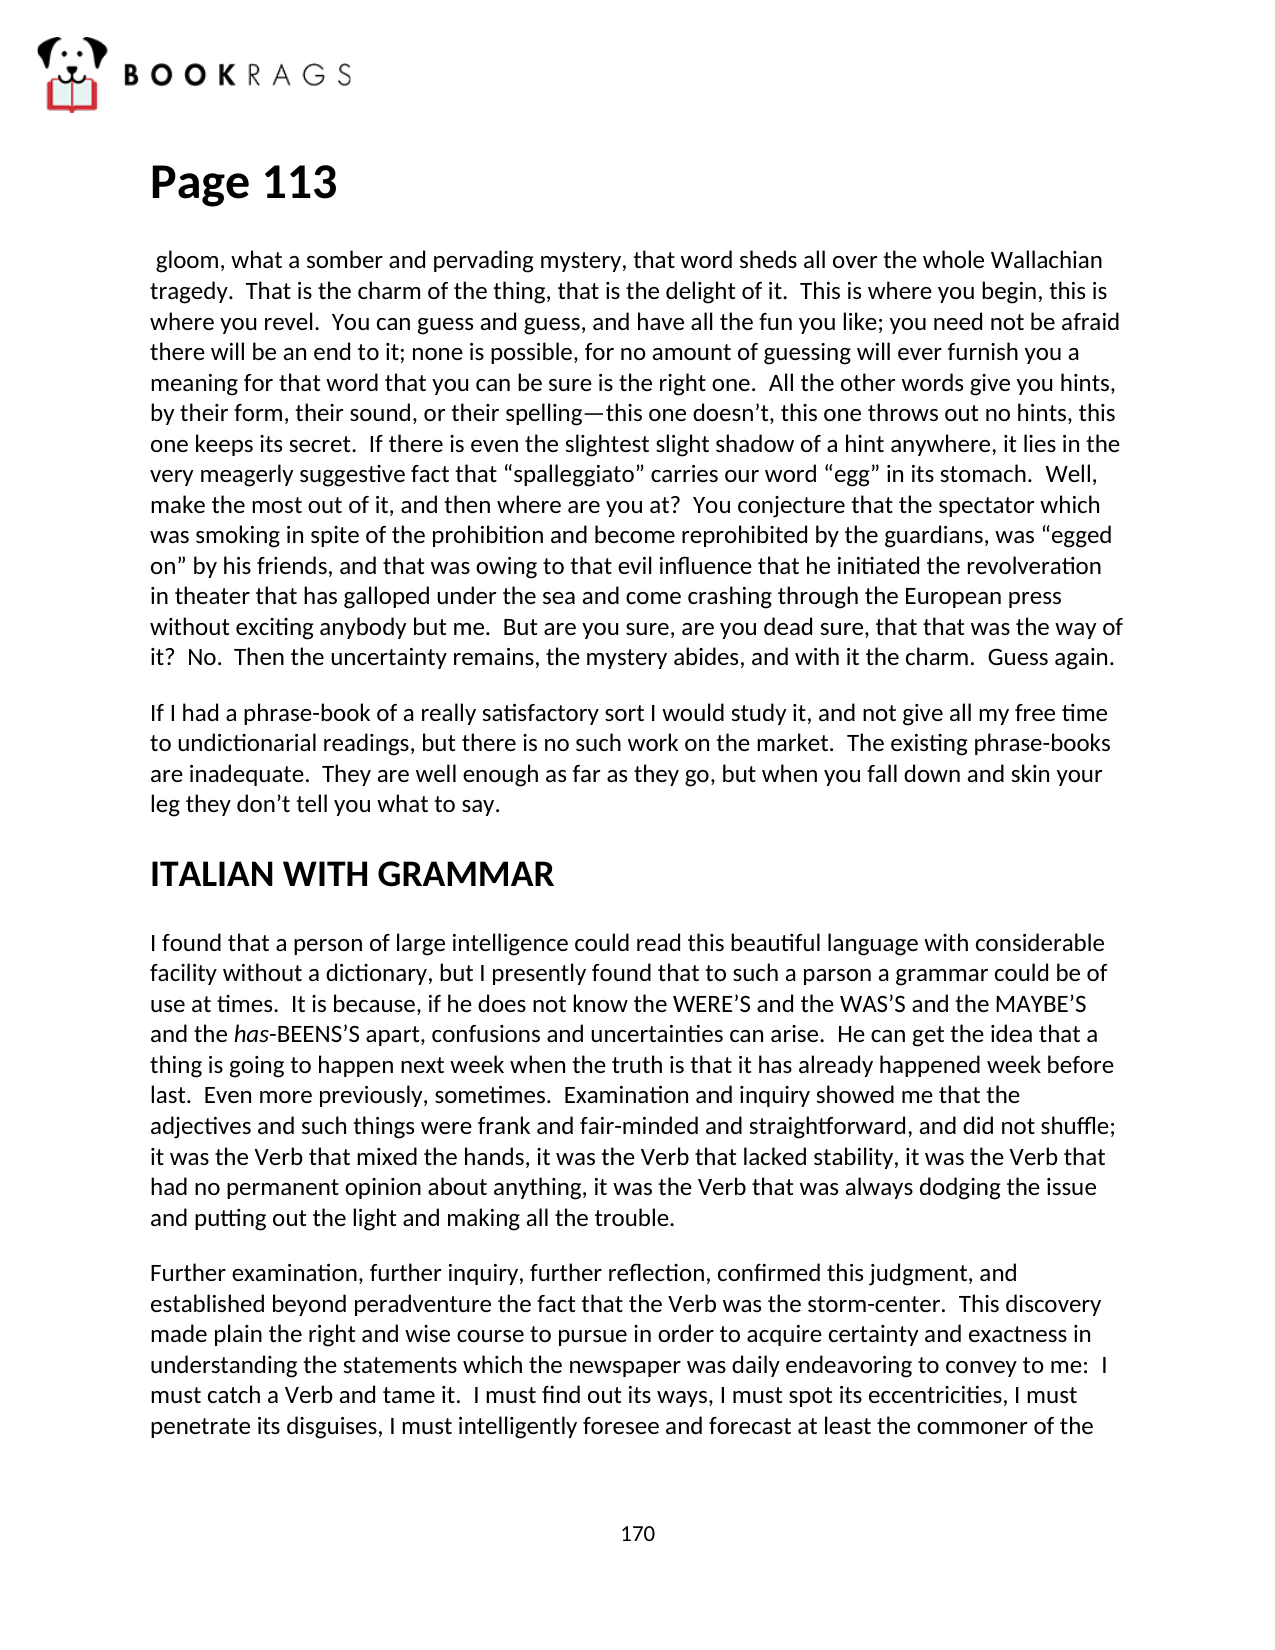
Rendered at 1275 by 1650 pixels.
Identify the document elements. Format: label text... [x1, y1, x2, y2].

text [150, 1257, 1125, 1440]
text ITALIAN WITH GRAMMAR [150, 850, 1125, 896]
text Page 113 [150, 150, 1125, 211]
text If I had a phrase-book of a really satisfactory sort I would study it, and not give all my free time to undictionarial readings, but there is no such work on the market. The existing phrase-books are inadequate. They are well enough as far as they go, but when you fall down and skin your leg they don’t tell you what to say. [150, 697, 1125, 819]
picture [37, 37, 351, 113]
text gloom, what a somber and pervading mystery, that word sheds all over the whole Wallachian tragedy. That is the charm of the thing, that is the delight of it. This is where you begin, this is where you revel. You can guess and guess, and have all the fun you like; you need not be afraid there will be an end to it; none is possible, for no amount of guessing will ever furnish you a meaning for that word that you can be sure is the right one. All the other words give you hints, by their form, their sound, or their spelling—­this one doesn’t, this one throws out no hints, this one keeps its secret. If there is even the slightest slight shadow of a hint anywhere, it lies in the very meagerly suggestive fact that “spalleggiato” carries our word “egg” in its stomach. Well, make the most out of it, and then where are you at? You conjecture that the spectator which was smoking in spite of the prohibition and become reprohibited by the guardians, was “egged on” by his friends, and that was owing to that evil influence that he initiated the revolveration in theater that has galloped under the sea and come crashing through the European press without exciting anybody but me. But are you sure, are you dead sure, that that was the way of it? No. Then the uncertainty remains, the mystery abides, and with it the charm. Guess again. [150, 244, 1125, 672]
text I found that a person of large intelligence could read this beautiful language with considerable facility without a dictionary, but I presently found that to such a parson a grammar could be of use at times. It is because, if he does not know the WERE’S and the WAS’S and the MAYBE’S and the has-BEENS’S apart, confusions and uncertainties can arise. He can get the idea that a thing is going to happen next week when the truth is that it has already happened week before last. Even more previously, sometimes. Examination and inquiry showed me that the adjectives and such things were frank and fair-minded and straightforward, and did not shuffle; it was the Verb that mixed the hands, it was the Verb that lacked stability, it was the Verb that had no permanent opinion about anything, it was the Verb that was always dodging the issue and putting out the light and making all the trouble. [150, 927, 1125, 1232]
